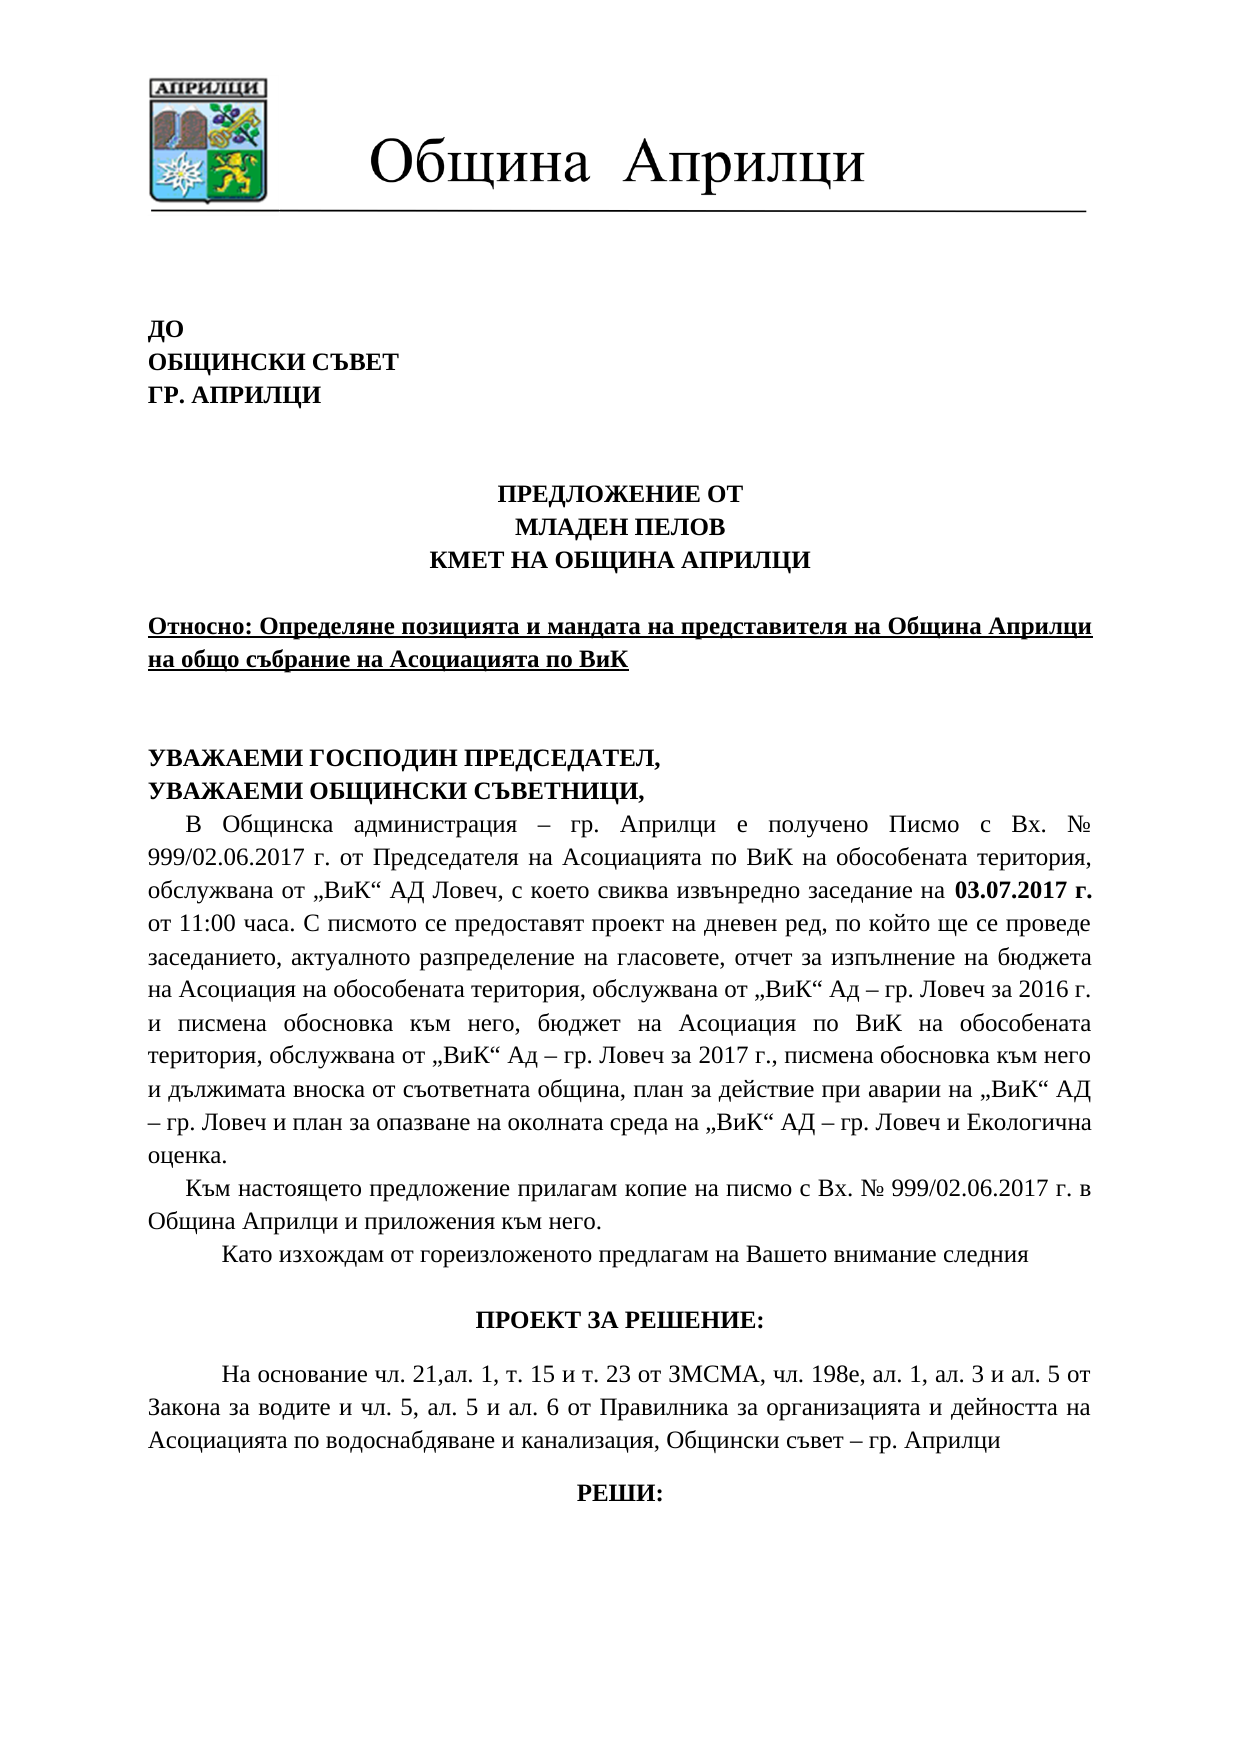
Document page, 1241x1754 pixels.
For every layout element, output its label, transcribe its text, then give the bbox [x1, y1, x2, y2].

text Относно: Определяне позицията и мандата на представителя на Община Априлци на общо събрание на Асоциацията по ВиК [148, 611, 1093, 636]
text МЛАДЕН ПЕЛОВ [148, 512, 1093, 541]
text Към настоящето предложение прилагам копие на писмо с Вх. № 999/02.06.2017 г. в Община Априлци и приложения към него. [148, 1173, 1093, 1234]
text На основание чл. 21,ал. 1, т. 15 и т. 23 от ЗМСМА, чл. 198е, ал. 1, ал. 3 и ал. 5 от Закона за водите и чл. 5, ал. 5 и ал. 6 от Правилника за организацията и дейността на Асоциацията по водоснабдяване и канализация, Общински съвет – гр. Априлци [148, 1359, 1093, 1453]
text Относно: Определяне позицията и мандата на представителя на Община Априлци на общо събрание на Асоциацията по ВиК [148, 638, 1093, 673]
text Като изхождам от гореизложеното предлагам на Вашето внимание следния [148, 1239, 1093, 1267]
text ОБЩИНСКИ СЪВЕТ [148, 347, 1093, 376]
text ПРОЕКТ ЗА РЕШЕНИЕ: [148, 1305, 1093, 1333]
picture [147, 73, 1093, 216]
text УВАЖАЕМИ ОБЩИНСКИ СЪВЕТНИЦИ, [148, 776, 1093, 805]
text ГР. АПРИЛЦИ [148, 380, 1093, 409]
text ДО [148, 314, 1093, 343]
text КМЕТ НА ОБЩИНА АПРИЛЦИ [148, 545, 1093, 574]
text ПРЕДЛОЖЕНИЕ ОТ [148, 479, 1093, 508]
text В Общинска администрация – гр. Априлци е получено Писмо с Вх. № 999/02.06.2017 г. от Председателя на Асоциацията по ВиК на обособената територия, обслужвана от „ВиК“ АД Ловеч, с което свиква извънредно заседание на 03.07.2017 г. от 11:00 часа. С писмото се предоставят проект на дневен ред, по който ще се проведе заседанието, актуалното разпределение на гласовете, отчет за изпълнение на бюджета на Асоциация на обособената територия, обслужвана от „ВиК“ Ад – гр. Ловеч за 2016 г. и писмена обосновка към него, бюджет на Асоциация по ВиК на обособената територия, обслужвана от „ВиК“ Ад – гр. Ловеч за 2017 г., писмена обосновка към него и дължимата вноска от съответната община, план за действие при аварии на „ВиК“ АД – гр. Ловеч и план за опазване на околната среда на „ВиК“ АД – гр. Ловеч и Екологична оценка. [148, 809, 1093, 1168]
text УВАЖАЕМИ ГОСПОДИН ПРЕДСЕДАТЕЛ, [148, 743, 1093, 772]
text РЕШИ: [148, 1478, 1093, 1507]
